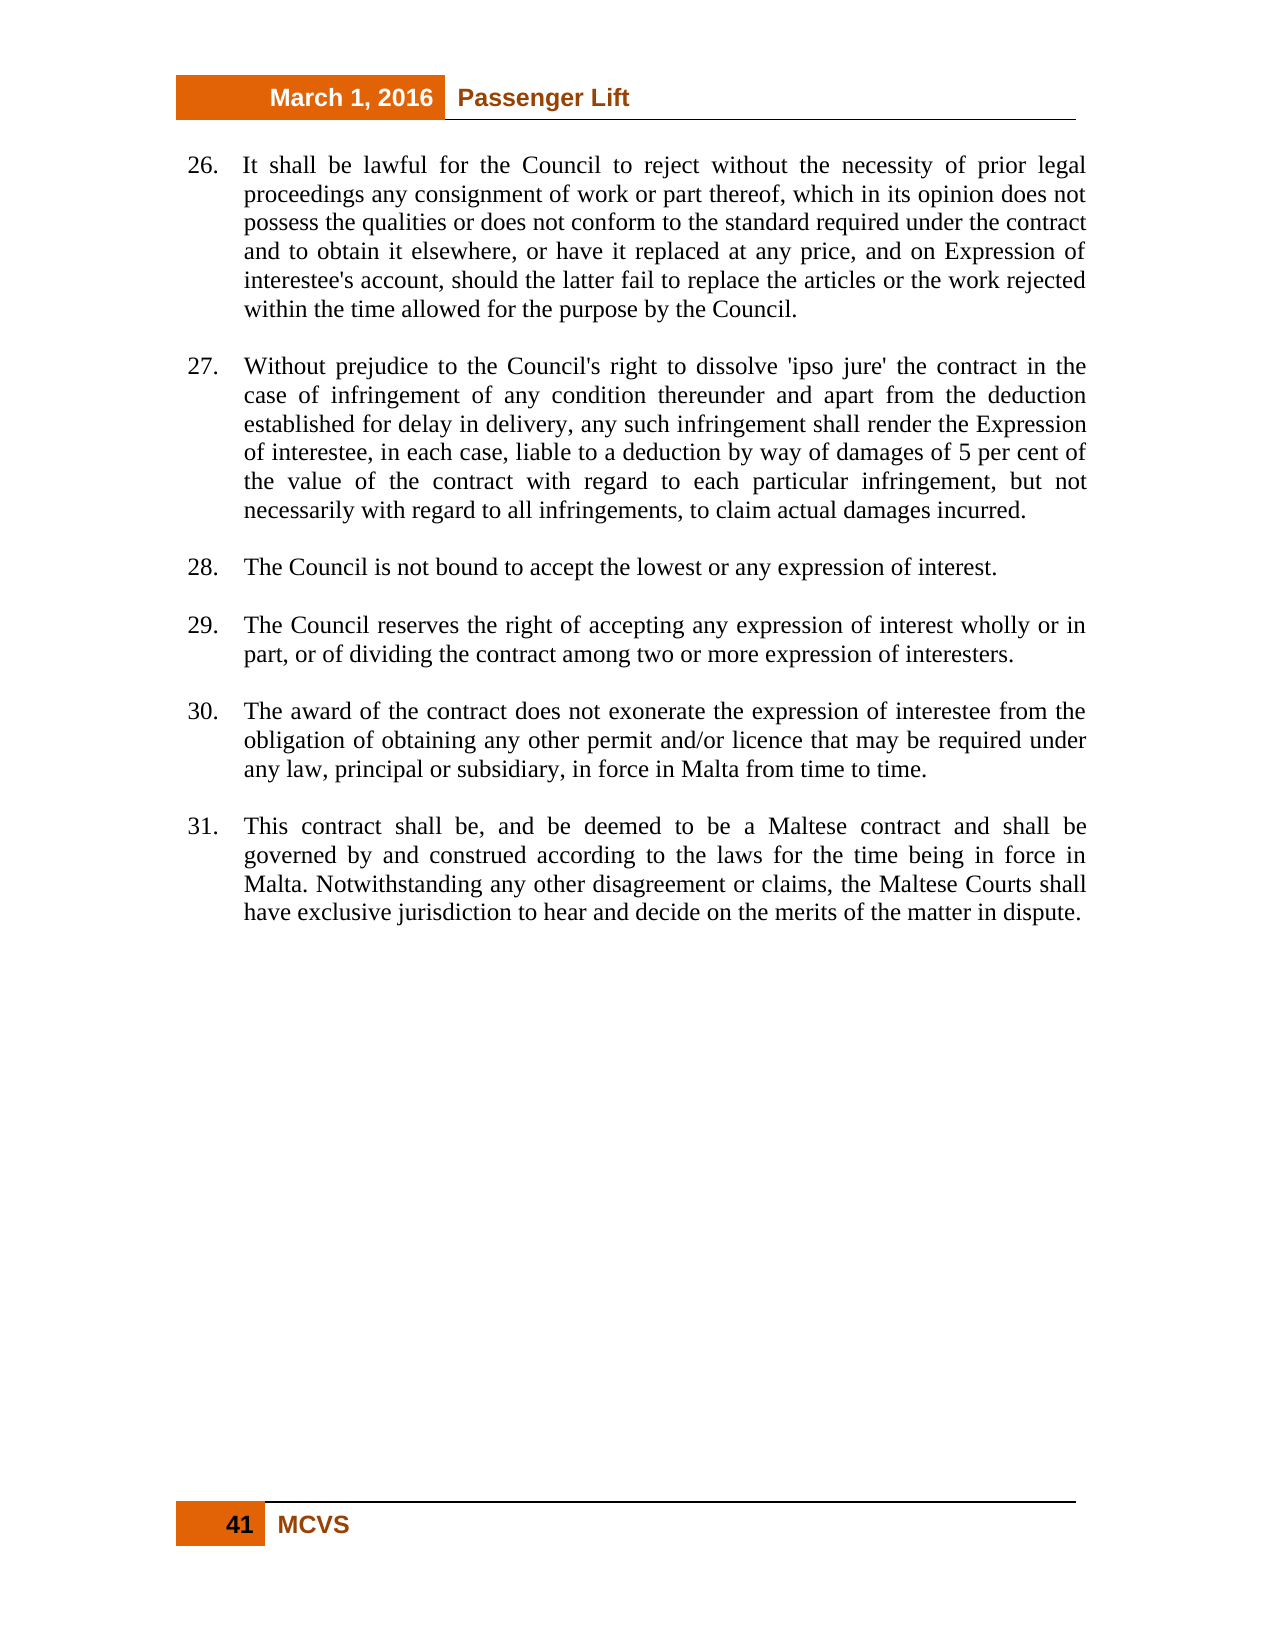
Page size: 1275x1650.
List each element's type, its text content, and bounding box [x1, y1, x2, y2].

text 27. Without prejudice to the Council's right to dissolve 'ipso jure' the contract in the case of infringement of any condition thereunder and apart from the deduction established for delay in delivery, any such infringement shall render the Expression of interestee, in each case, liable to a deduction by way of damages of 5 per cent of the value of the contract with regard to each particular infringement, but not necessarily with regard to all infringements, to claim actual damages incurred. [187, 351, 1087, 524]
text 28. The Council is not bound to accept the lowest or any expression of interest. [187, 552, 1087, 581]
text 26. It shall be lawful for the Council to reject without the necessity of prior legal proceedings any consignment of work or part thereof, which in its opinion does not possess the qualities or does not conform to the standard required under the contract and to obtain it elsewhere, or have it replaced at any price, and on Expression of interestee's account, should the latter fail to replace the articles or the work rejected within the time allowed for the purpose by the Council. [187, 150, 1087, 322]
text 31. This contract shall be, and be deemed to be a Maltese contract and shall be governed by and construed according to the laws for the time being in force in Malta. Notwithstanding any other disagreement or claims, the Maltese Courts shall have exclusive jurisdiction to hear and decide on the merits of the matter in dispute. [187, 811, 1087, 926]
text 29. The Council reserves the right of accepting any expression of interest wholly or in part, or of dividing the contract among two or more expression of interesters. [187, 610, 1087, 667]
text 30. The award of the contract does not exonerate the expression of interestee from the obligation of obtaining any other permit and/or licence that may be required under any law, principal or subsidiary, in force in Malta from time to time. [187, 696, 1087, 782]
